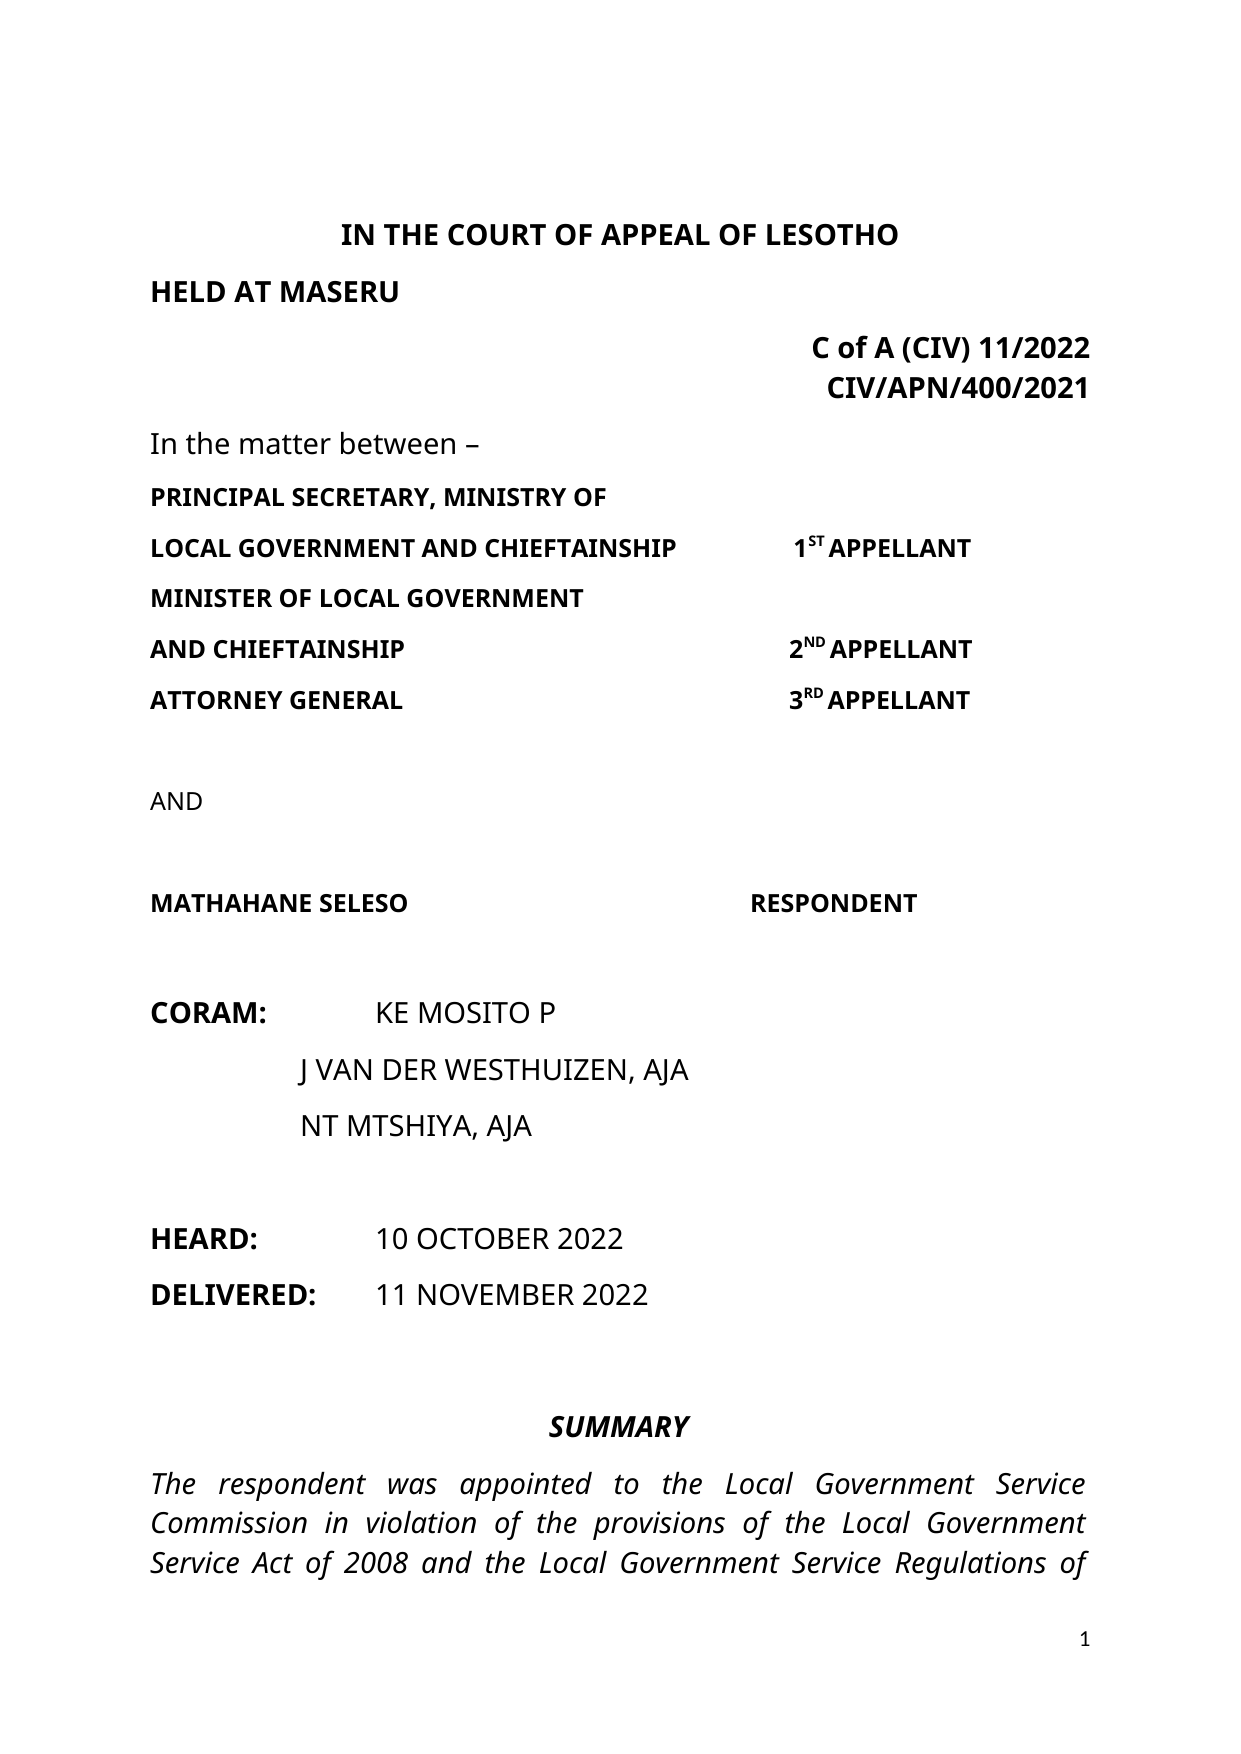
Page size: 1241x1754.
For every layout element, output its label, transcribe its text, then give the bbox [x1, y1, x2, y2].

text C of A (CIV) 11/2022 CIV/APN/400/2021 [225, 327, 1090, 407]
text CORAM: KE MOSITO P [150, 992, 1090, 1032]
text In the matter between – [150, 423, 1090, 463]
text IN THE COURT OF APPEAL OF LESOTHO [150, 214, 1090, 254]
text SUMMARY [150, 1407, 1090, 1446]
text AND CHIEFTAINSHIP 2ND APPELLANT [150, 632, 1090, 666]
text MINISTER OF LOCAL GOVERNMENT [150, 581, 1090, 615]
text Delivered: 11 November 2022 [150, 1274, 1090, 1314]
text NT MTSHIYA, AJA [150, 1105, 1090, 1145]
text J VAN DER WESTHUIZEN, AJA [150, 1049, 1090, 1088]
text LOCAL GOVERNMENT AND CHIEFTAINSHIP 1ST APPELLANT [150, 530, 1090, 564]
text Heard: 10 October 2022 [150, 1218, 1090, 1258]
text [150, 1463, 1090, 1582]
text ATTORNEY GENERAL 3RD APPELLANT [150, 682, 1090, 717]
text AND [150, 784, 1090, 818]
text HELD AT MASERU [150, 271, 1090, 311]
text MATHAHANE SELESO RESPONDENT [150, 885, 1090, 919]
text PRINCIPAL SECRETARY, MINISTRY OF [150, 479, 1090, 514]
